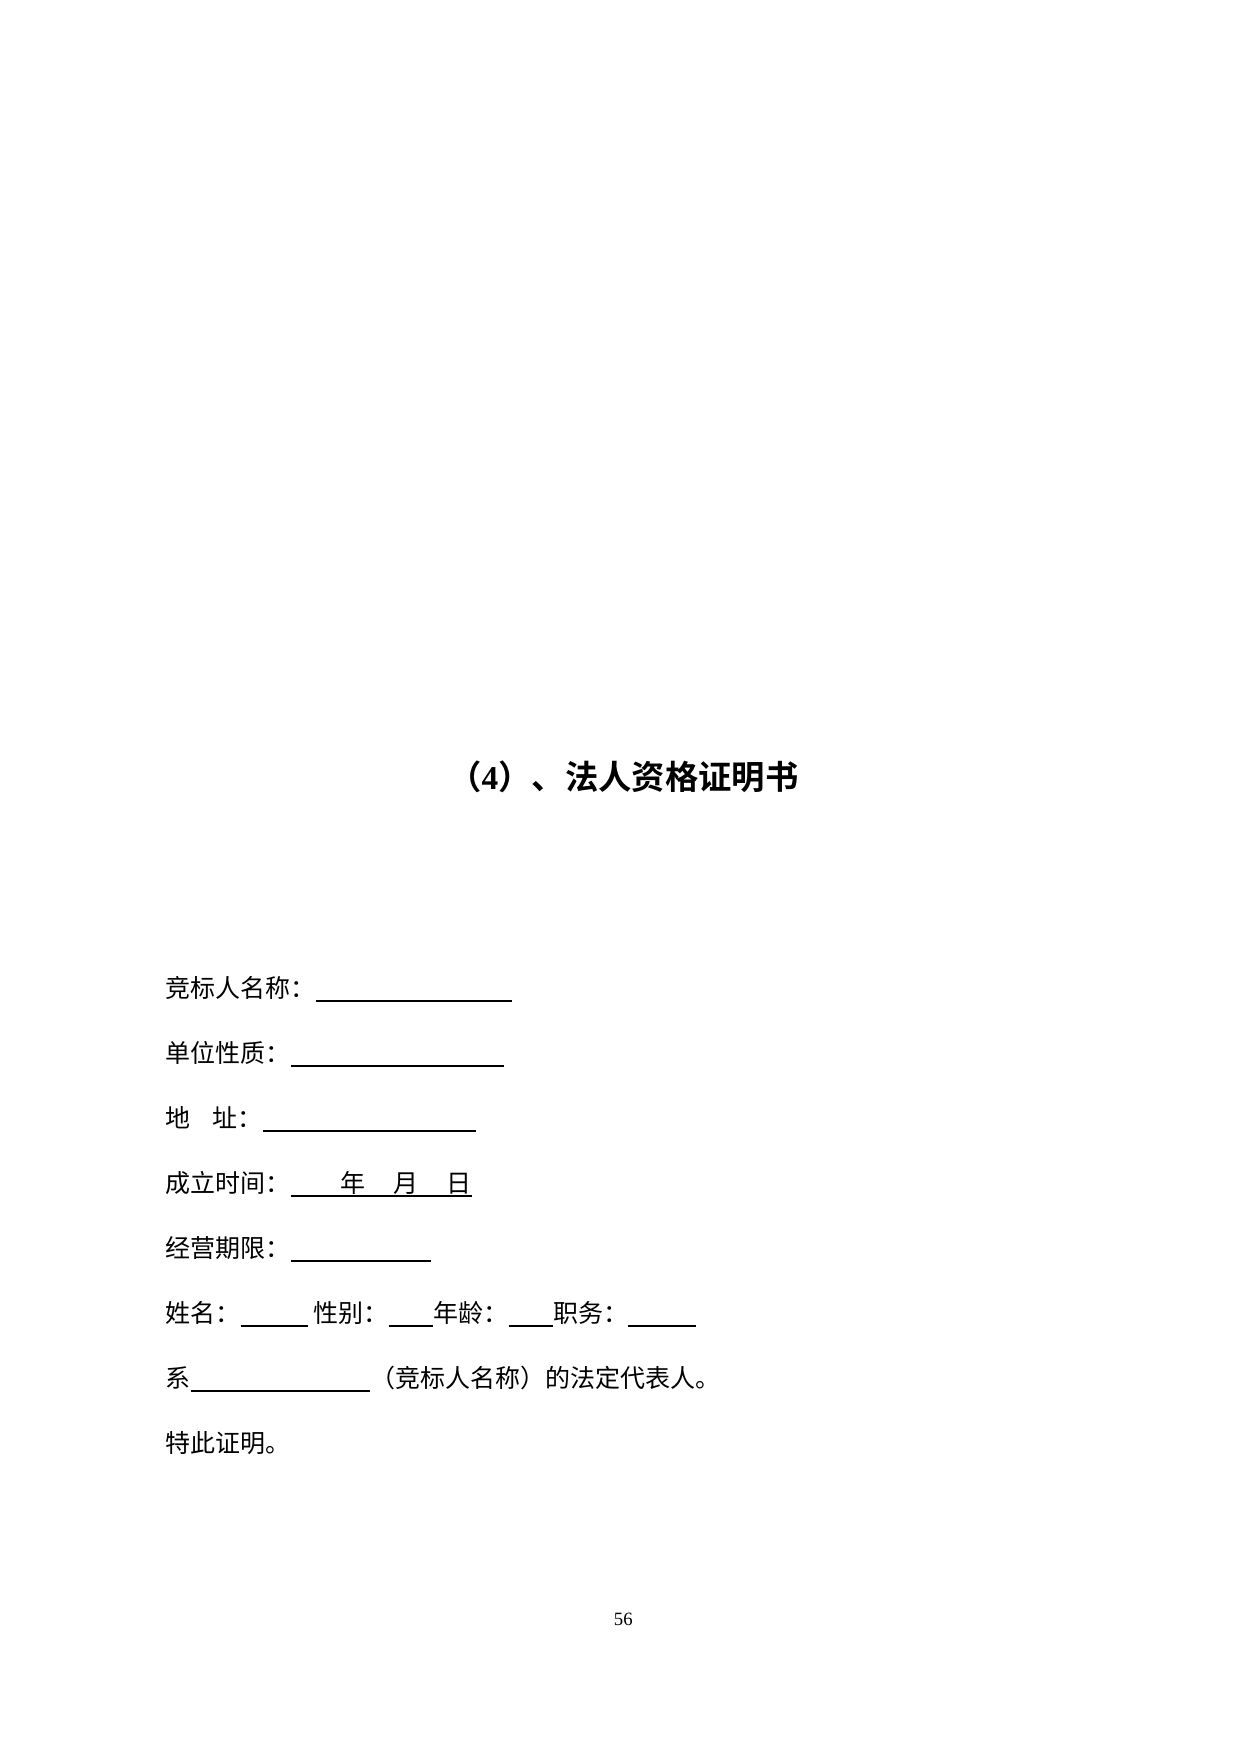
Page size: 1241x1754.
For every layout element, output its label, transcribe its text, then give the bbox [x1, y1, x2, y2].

text （4）、法人资格证明书 [165, 742, 1081, 807]
text 成立时间： 年 月 日 [165, 1149, 1081, 1214]
text 系 （竞标人名称）的法定代表人。 [165, 1344, 1081, 1409]
text 地 址： [165, 1084, 1081, 1149]
text 经营期限： [165, 1214, 1081, 1279]
text 单位性质： [165, 1019, 1081, 1084]
text 特此证明。 [165, 1409, 1081, 1474]
text 姓名： 性别： 年龄： 职务： [165, 1279, 1081, 1344]
text 竞标人名称： [165, 954, 1081, 1019]
